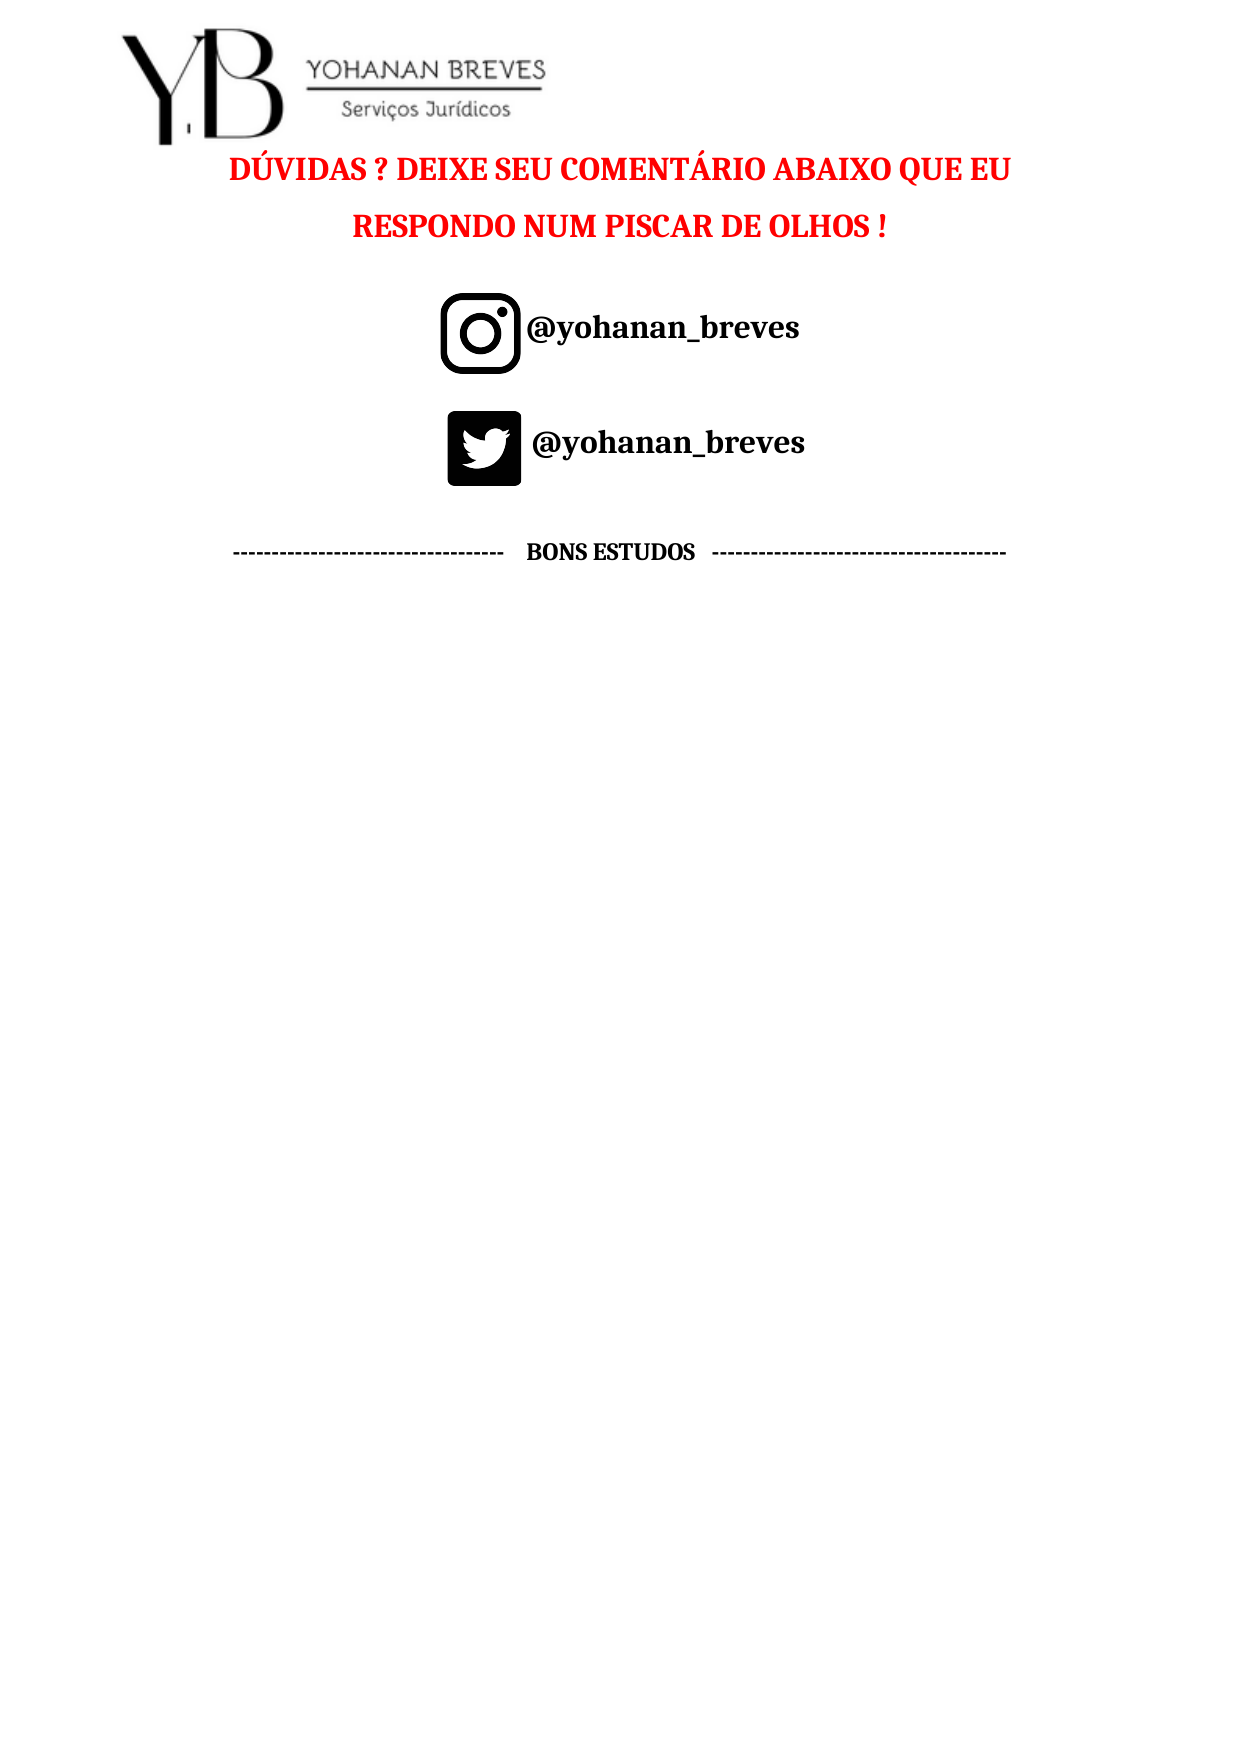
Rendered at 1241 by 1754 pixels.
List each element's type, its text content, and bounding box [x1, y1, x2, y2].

text ----------------------------------- BONS ESTUDOS -------------------------------------- [150, 538, 1090, 567]
picture [117, 18, 899, 186]
picture [447, 461, 522, 486]
picture [440, 346, 521, 374]
text @yohanan_breves [150, 308, 1090, 346]
text @yohanan_breves [150, 423, 1090, 461]
text DÚVIDAS ? DEIXE SEU COMENTÁRIO ABAIXO QUE EU RESPONDO NUM PISCAR DE OLHOS ! [150, 150, 1090, 246]
picture [447, 411, 522, 423]
picture [440, 293, 521, 308]
